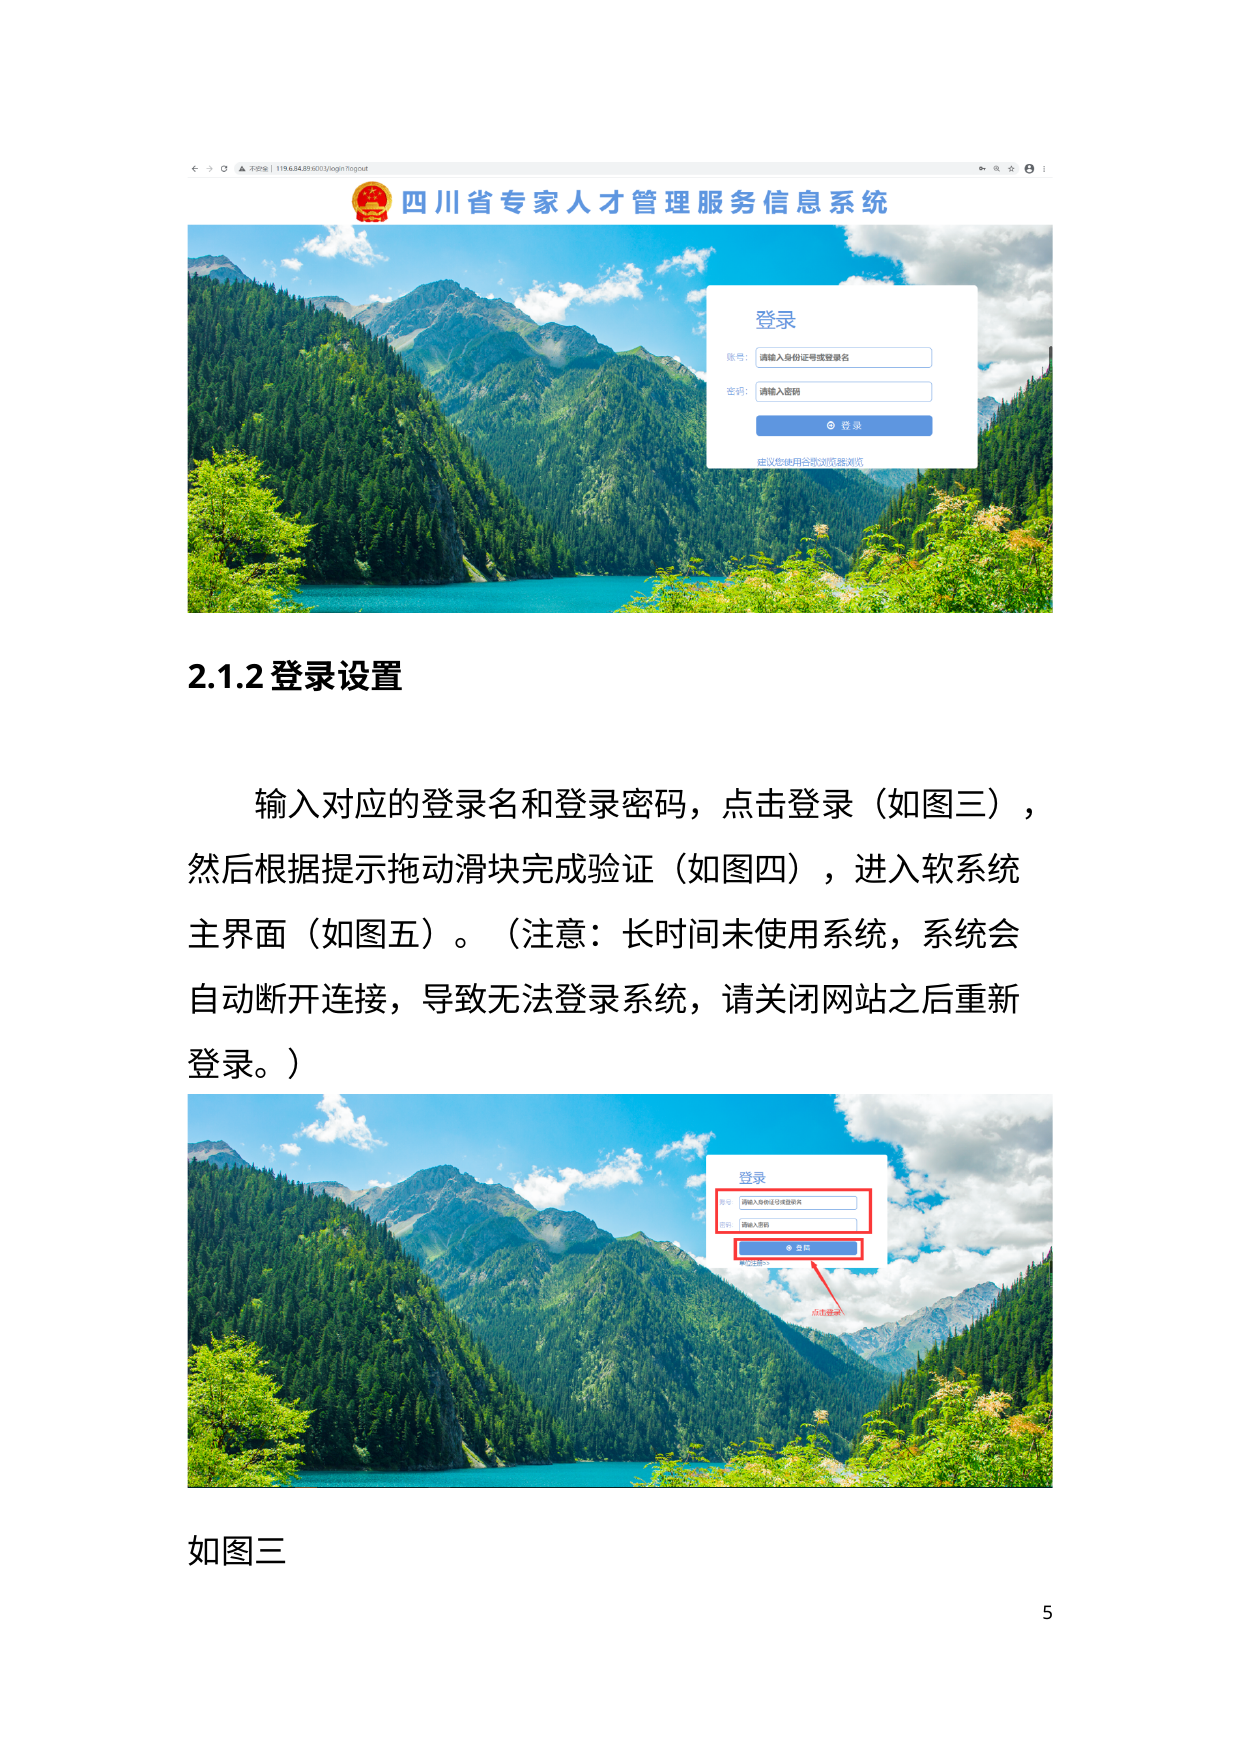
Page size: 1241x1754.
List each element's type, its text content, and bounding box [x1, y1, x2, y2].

text 输入对应的登录名和登录密码，点击登录（如图三），然后根据提示拖动滑块完成验证（如图四），进入软系统主界面（如图五）。（注意：长时间未使用系统，系统会自动断开连接，导致无法登录系统，请关闭网站之后重新登录。） 如图三 [187, 1488, 1053, 1582]
picture [187, 162, 1053, 613]
subtitle 2.1.2登录设置 [187, 642, 1053, 707]
text 输入对应的登录名和登录密码，点击登录（如图三），然后根据提示拖动滑块完成验证（如图四），进入软系统主界面（如图五）。（注意：长时间未使用系统，系统会自动断开连接，导致无法登录系统，请关闭网站之后重新登录。） 如图三 [187, 769, 1053, 1094]
picture [187, 1094, 1053, 1488]
